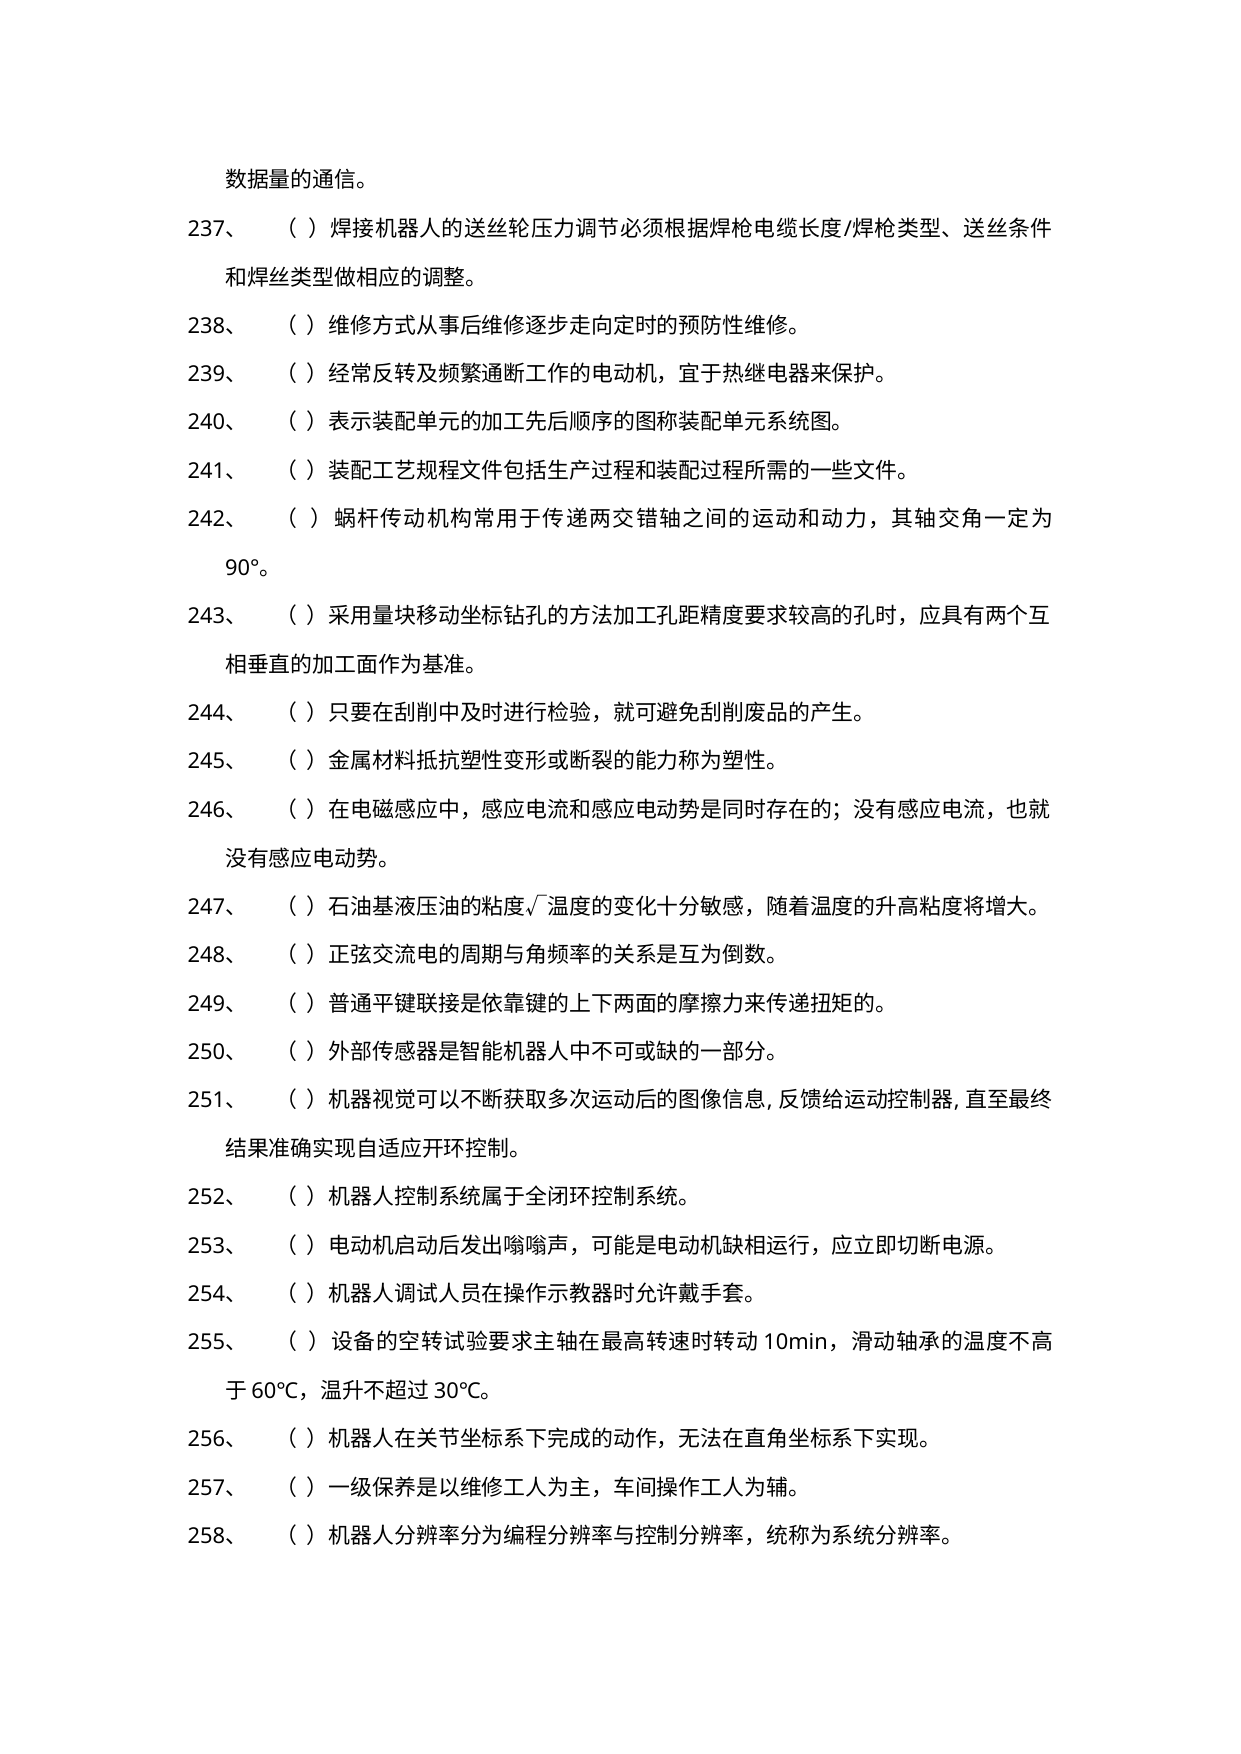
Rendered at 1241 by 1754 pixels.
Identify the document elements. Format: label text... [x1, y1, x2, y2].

list （ ）机器视觉可以不断获取多次运动后的图像信息, 反馈给运动控制器, 直至最终结果准确实现自适应开环控制。 [187, 1082, 1053, 1163]
list （ ）表示装配单元的加工先后顺序的图称装配单元系统图。 [187, 404, 1053, 437]
list （ ）装配工艺规程文件包括生产过程和装配过程所需的一些文件。 [187, 452, 1053, 485]
list （ ）一级保养是以维修工人为主，车间操作工人为辅。 [187, 1469, 1053, 1502]
list （ ）机器人调试人员在操作示教器时允许戴手套。 [187, 1276, 1053, 1308]
list （ ）蜗杆传动机构常用于传递两交错轴之间的运动和动力，其轴交角一定为90°。 [187, 501, 1053, 582]
list （ ）机器人分辨率分为编程分辨率与控制分辨率，统称为系统分辨率。 [187, 1518, 1053, 1550]
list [187, 162, 1053, 194]
list （ ）机器人在关节坐标系下完成的动作，无法在直角坐标系下实现。 [187, 1421, 1053, 1454]
list （ ）普通平键联接是依靠键的上下两面的摩擦力来传递扭矩的。 [187, 985, 1053, 1018]
list （ ）焊接机器人的送丝轮压力调节必须根据焊枪电缆长度/焊枪类型、送丝条件和焊丝类型做相应的调整。 [187, 210, 1053, 292]
list （ ）只要在刮削中及时进行检验，就可避免刮削废品的产生。 [187, 695, 1053, 727]
list （ ）经常反转及频繁通断工作的电动机，宜于热继电器来保护。 [187, 356, 1053, 388]
list （ ）采用量块移动坐标钻孔的方法加工孔距精度要求较高的孔时，应具有两个互相垂直的加工面作为基准。 [187, 598, 1053, 679]
list （ ）金属材料抵抗塑性变形或断裂的能力称为塑性。 [187, 743, 1053, 776]
list （ ）维修方式从事后维修逐步走向定时的预防性维修。 [187, 307, 1053, 340]
list （ ）在电磁感应中，感应电流和感应电动势是同时存在的；没有感应电流，也就没有感应电动势。 [187, 792, 1053, 873]
list （ ）石油基液压油的粘度√温度的变化十分敏感，随着温度的升高粘度将增大。 [187, 889, 1053, 921]
list （ ）正弦交流电的周期与角频率的关系是互为倒数。 [187, 937, 1053, 969]
list （ ）机器人控制系统属于全闭环控制系统。 [187, 1179, 1053, 1212]
list （ ）外部传感器是智能机器人中不可或缺的一部分。 [187, 1034, 1053, 1066]
list （ ）电动机启动后发出嗡嗡声，可能是电动机缺相运行，应立即切断电源。 [187, 1227, 1053, 1260]
list （ ）设备的空转试验要求主轴在最高转速时转动10min，滑动轴承的温度不高于60℃，温升不超过30℃。 [187, 1324, 1053, 1405]
